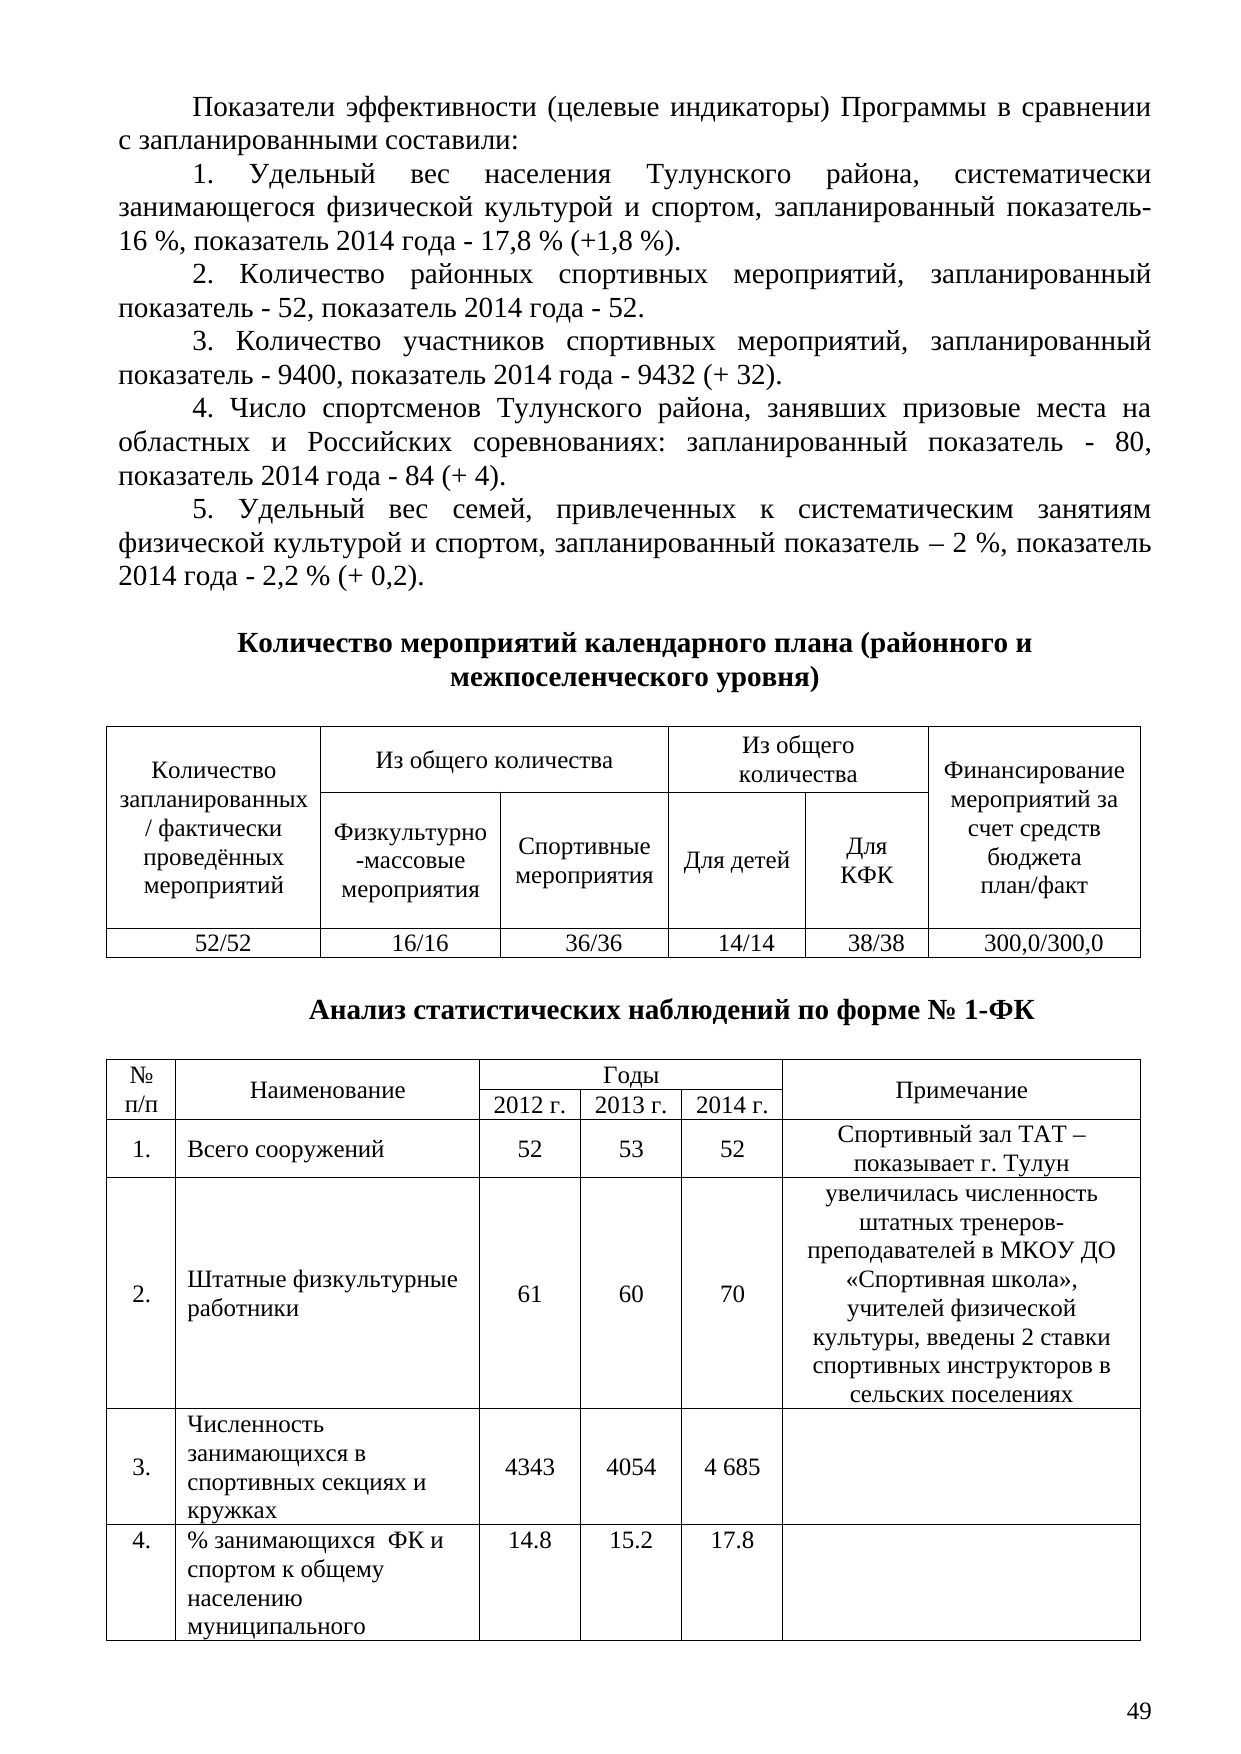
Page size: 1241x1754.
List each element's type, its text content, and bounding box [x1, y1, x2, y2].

text Показатели эффективности (целевые индикаторы) Программы в сравнении с запланированными составили: [118, 89, 1152, 156]
table_cell 3. [107, 1409, 175, 1524]
table_header Из общего количества [321, 727, 668, 792]
table_cell 52 [682, 1120, 782, 1177]
text Количество мероприятий календарного плана (районного и межпоселенческого уровня) [118, 625, 1152, 692]
table_cell 2013 г. [581, 1090, 681, 1118]
text 2. Количество районных спортивных мероприятий, запланированный показатель - 52, показатель 2014 года - 52. [118, 256, 1152, 323]
table_cell 4054 [581, 1409, 681, 1524]
table_cell 2014 г. [682, 1090, 782, 1118]
table_cell 38/38 [806, 929, 928, 957]
text 1. Удельный вес населения Тулунского района, систематически занимающегося физической культурой и спортом, запланированный показатель- 16 %, показатель 2014 года - 17,8 % (+1,8 %). [118, 156, 1152, 256]
text 3. Количество участников спортивных мероприятий, запланированный показатель - 9400, показатель 2014 года - 9432 (+ 32). [118, 323, 1152, 391]
table_cell 300,0/300,0 [929, 929, 1140, 957]
table_cell Всего сооружений [176, 1120, 479, 1177]
table_cell 52/52 [107, 929, 320, 957]
table_cell Для детей [669, 793, 805, 927]
table_cell Численность занимающихся в спортивных секциях и кружках [176, 1409, 479, 1524]
table_cell [783, 1409, 1140, 1524]
table_cell Спортивные мероприятия [501, 793, 668, 927]
table_cell 15.2 [581, 1525, 681, 1640]
table_header Годы [480, 1060, 782, 1089]
table_cell 60 [581, 1178, 681, 1408]
table_cell 52 [480, 1120, 580, 1177]
table_cell 4343 [480, 1409, 580, 1524]
table_cell 14/14 [669, 929, 805, 957]
table_cell Для КФК [806, 793, 928, 927]
table_header № п/п [107, 1060, 175, 1118]
table_header Финансирование мероприятий за счет средств бюджета план/факт [929, 727, 1140, 927]
table_cell 2. [107, 1178, 175, 1408]
table_cell [783, 1525, 1140, 1640]
table_cell 36/36 [501, 929, 668, 957]
table_cell увеличилась численность штатных тренеров-преподавателей в МКОУ ДО «Спортивная школа», учителей физической культуры, введены 2 ставки спортивных инструкторов в сельских поселениях [783, 1178, 1140, 1408]
table_cell 17.8 [682, 1525, 782, 1640]
table_cell 53 [581, 1120, 681, 1177]
table_cell 1. [107, 1120, 175, 1177]
table_cell 16/16 [321, 929, 500, 957]
table_cell Штатные физкультурные работники [176, 1178, 479, 1408]
table_cell 4. [107, 1525, 175, 1640]
table_cell Спортивный зал ТАТ – показывает г. Тулун [783, 1120, 1140, 1177]
text 5. Удельный вес семей, привлеченных к систематическим занятиям физической культурой и спортом, запланированный показатель – 2 %, показатель 2014 года - 2,2 % (+ 0,2). [118, 491, 1152, 592]
table_cell 14.8 [480, 1525, 580, 1640]
table_header Примечание [783, 1060, 1140, 1118]
table_cell 70 [682, 1178, 782, 1408]
table_cell 2012 г. [480, 1090, 580, 1118]
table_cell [176, 1525, 479, 1640]
list Анализ статистических наблюдений по форме № 1-ФК [118, 992, 1152, 1025]
text 4. Число спортсменов Тулунского района, занявших призовые места на областных и Российских соревнованиях: запланированный показатель - 80, показатель 2014 года - 84 (+ 4). [118, 391, 1152, 491]
table_header Из общего количества [669, 727, 928, 792]
table_cell Физкультурно-массовые мероприятия [321, 793, 500, 927]
table_header Наименование [176, 1060, 479, 1118]
table_cell 4 685 [682, 1409, 782, 1524]
table_cell 61 [480, 1178, 580, 1408]
table_header Количество запланированных/ фактически проведённых мероприятий [107, 727, 320, 927]
